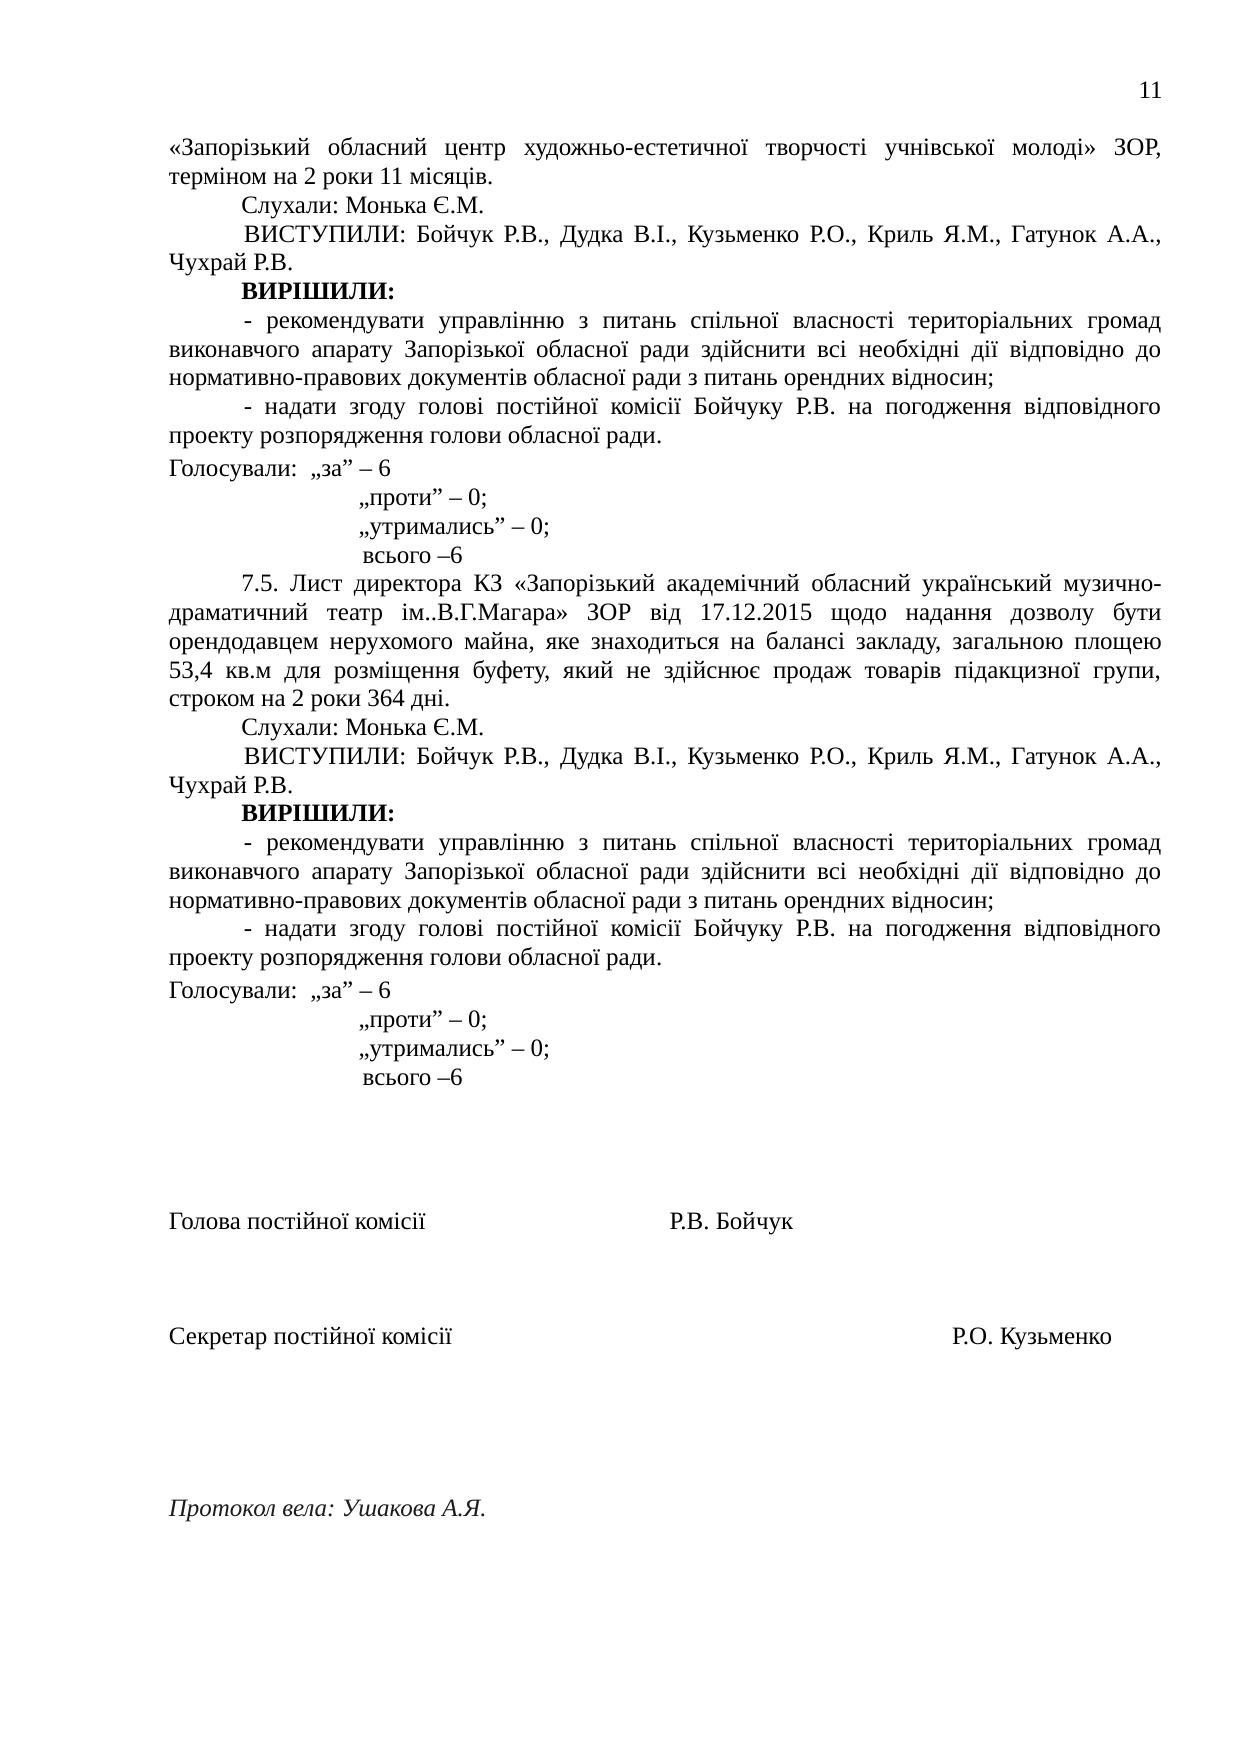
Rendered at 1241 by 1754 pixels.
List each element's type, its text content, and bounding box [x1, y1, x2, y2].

text ВИРІШИЛИ: [169, 276, 1162, 305]
text Слухали: Монька Є.М. [169, 190, 1162, 219]
text Голосували: „за” – 6 [169, 449, 1162, 482]
text „утримались” – 0; [169, 511, 1162, 540]
text ВИСТУПИЛИ: Бойчук Р.В., Дудка В.І., Кузьменко Р.О., Криль Я.М., Гатунок А.А., Чухрай Р.В. [169, 219, 1162, 276]
list - надати згоду голові постійної комісії Бойчуку Р.В. на погодження відповідного проекту розпорядження голови обласної ради. [169, 913, 1162, 971]
text 7.5. Лист директора КЗ «Запорізький академічний обласний український музично-драматичний театр ім..В.Г.Магара» ЗОР від 17.12.2015 щодо надання дозволу бути орендодавцем нерухомого майна, яке знаходиться на балансі закладу, загальною площею 53,4 кв.м для розміщення буфету, який не здійснює продаж товарів підакцизної групи, строком на 2 роки 364 дні. [169, 568, 1162, 712]
list - рекомендувати управлінню з питань спільної власності територіальних громад виконавчого апарату Запорізької обласної ради здійснити всі необхідні дії відповідно до нормативно-правових документів обласної ради з питань орендних відносин; [169, 827, 1162, 913]
text Слухали: Монька Є.М. [169, 712, 1162, 741]
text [169, 132, 1162, 190]
list - надати згоду голові постійної комісії Бойчуку Р.В. на погодження відповідного проекту розпорядження голови обласної ради. [169, 391, 1162, 449]
text „утримались” – 0; [169, 1033, 1162, 1062]
text „проти” – 0; [169, 1004, 1162, 1033]
text всього –6 [169, 540, 1162, 568]
list - рекомендувати управлінню з питань спільної власності територіальних громад виконавчого апарату Запорізької обласної ради здійснити всі необхідні дії відповідно до нормативно-правових документів обласної ради з питань орендних відносин; [169, 305, 1162, 391]
text всього –6 [169, 1062, 1162, 1091]
text Голосували: „за” – 6 [169, 971, 1162, 1004]
text Секретар постійної комісії Р.О. Кузьменко [169, 1321, 1162, 1349]
text ВИРІШИЛИ: [169, 798, 1162, 827]
text ВИСТУПИЛИ: Бойчук Р.В., Дудка В.І., Кузьменко Р.О., Криль Я.М., Гатунок А.А., Чухрай Р.В. [169, 741, 1162, 798]
text „проти” – 0; [169, 482, 1162, 511]
text Голова постійної комісії Р.В. Бойчук [169, 1206, 1162, 1234]
text Протокол вела: Ушакова А.Я. [169, 1493, 1162, 1522]
